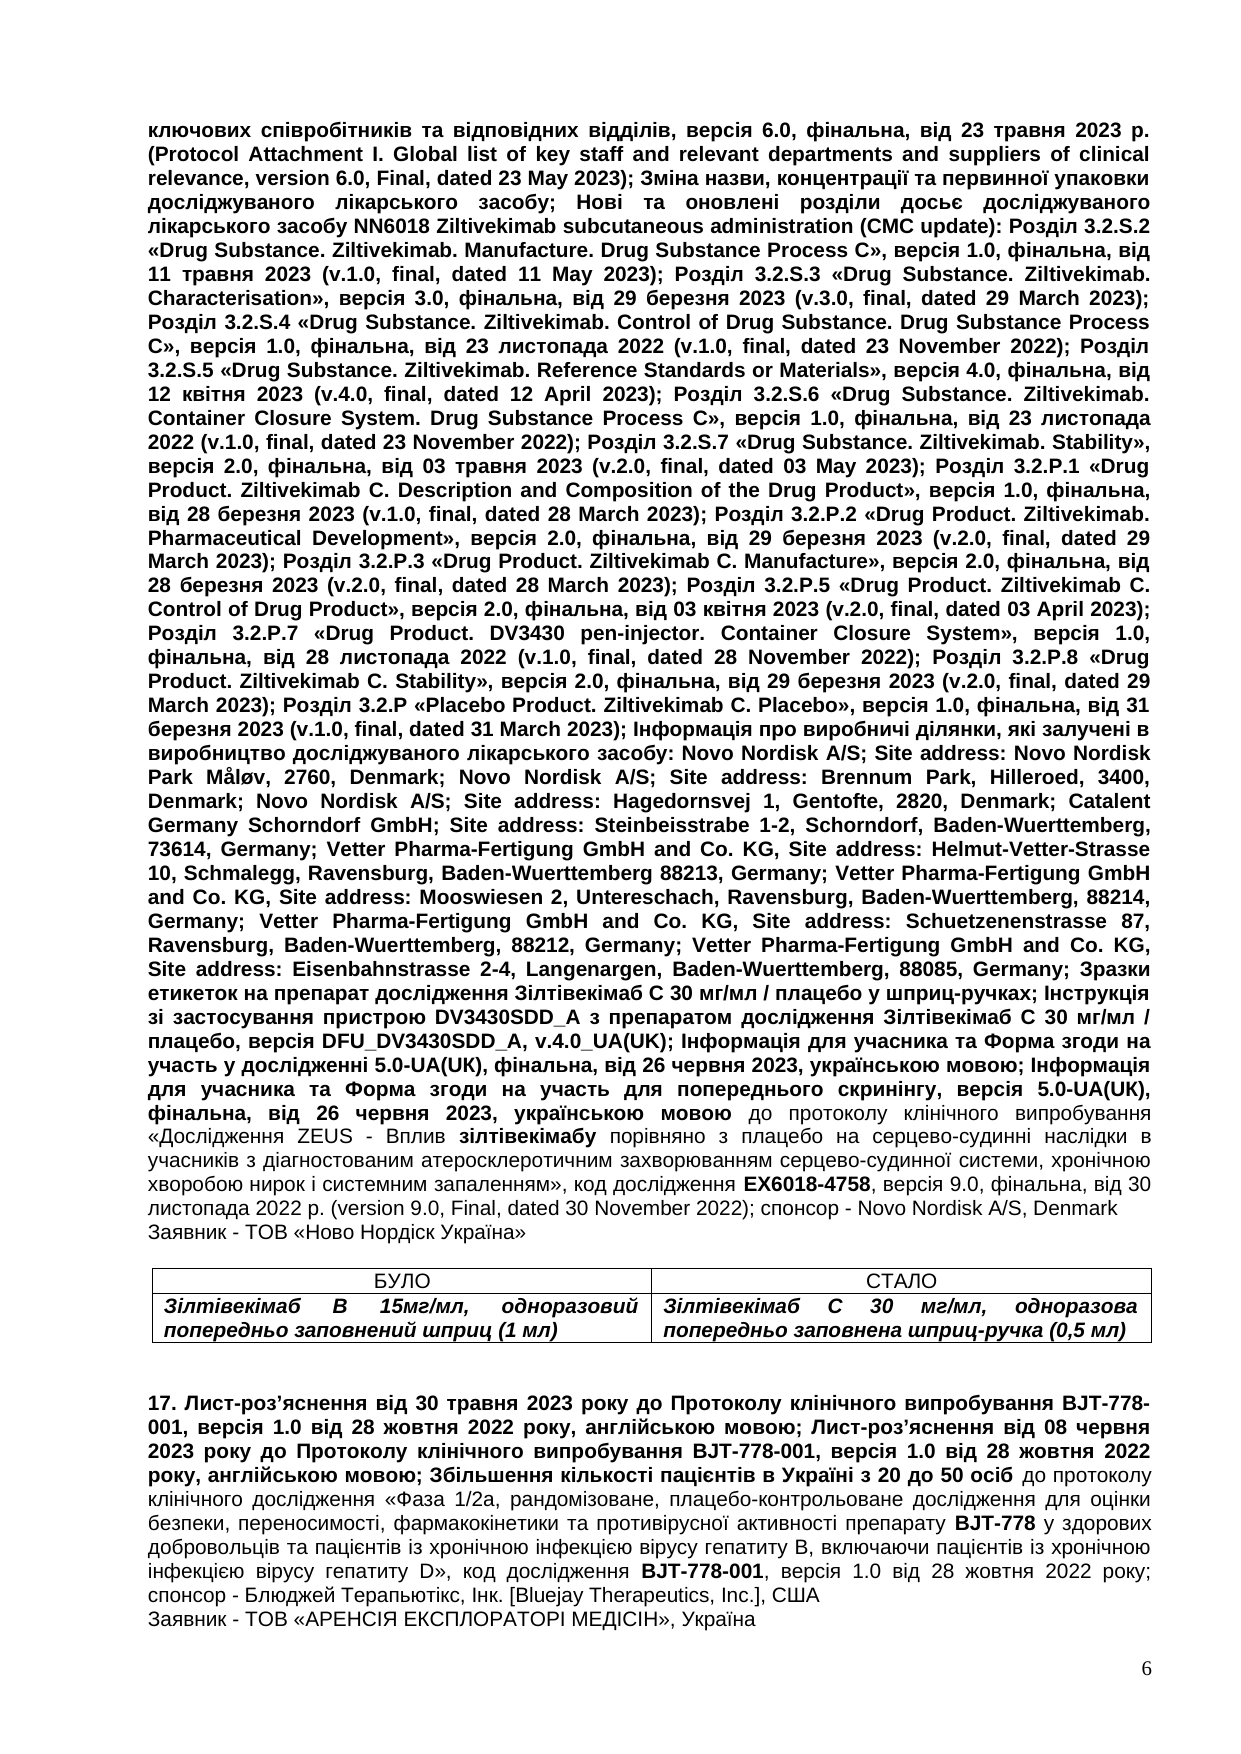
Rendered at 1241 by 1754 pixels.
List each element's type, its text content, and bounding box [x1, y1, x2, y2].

table_cell Зілтівекімаб В 15мг/мл, одноразовий попередньо заповнений шприц (1 мл) [153, 1294, 651, 1342]
table_cell Зілтівекімаб С 30 мг/мл, одноразова попередньо заповнена шприц-ручка (0,5 мл) [652, 1294, 1151, 1342]
table_header БУЛО [153, 1269, 651, 1293]
table_header СТАЛО [652, 1269, 1151, 1293]
list 17. Лист-роз’яснення від 30 травня 2023 року до Протоколу клінічного випробування BJT-778-001, версія 1.0 від 28 жовтня 2022 року, англійською мовою; Лист-роз’яснення від 08 червня 2023 року до Протоколу клінічного випробування BJT-778-001, версія 1.0 від 28 жовтня 2022 року, англійською мовою; Збільшення кількості пацієнтів в Україні з 20 до 50 осіб до протоколу клінічного дослідження «Фаза 1/2a, рандомізоване, плацебо-контрольоване дослідження для оцінки безпеки, переносимості, фармакокінетики та противірусної активності препарату BJT-778 у здорових добровольців та пацієнтів із хронічною інфекцією вірусу гепатиту В, включаючи пацієнтів із хронічною інфекцією вірусу гепатиту D», код дослідження BJT-778-001, версія 1.0 від 28 жовтня 2022 року; спонсор - Блюджей Терапьютікс, Інк. [Bluejay Therapeutics, Inc.], США [148, 1391, 1152, 1607]
text Заявник - ТОВ «АРЕНСІЯ ЕКСПЛОРАТОРІ МЕДІСІН», Україна [148, 1607, 1152, 1631]
text Заявник - ТОВ «Ново Нордіск Україна» [148, 1220, 1152, 1244]
